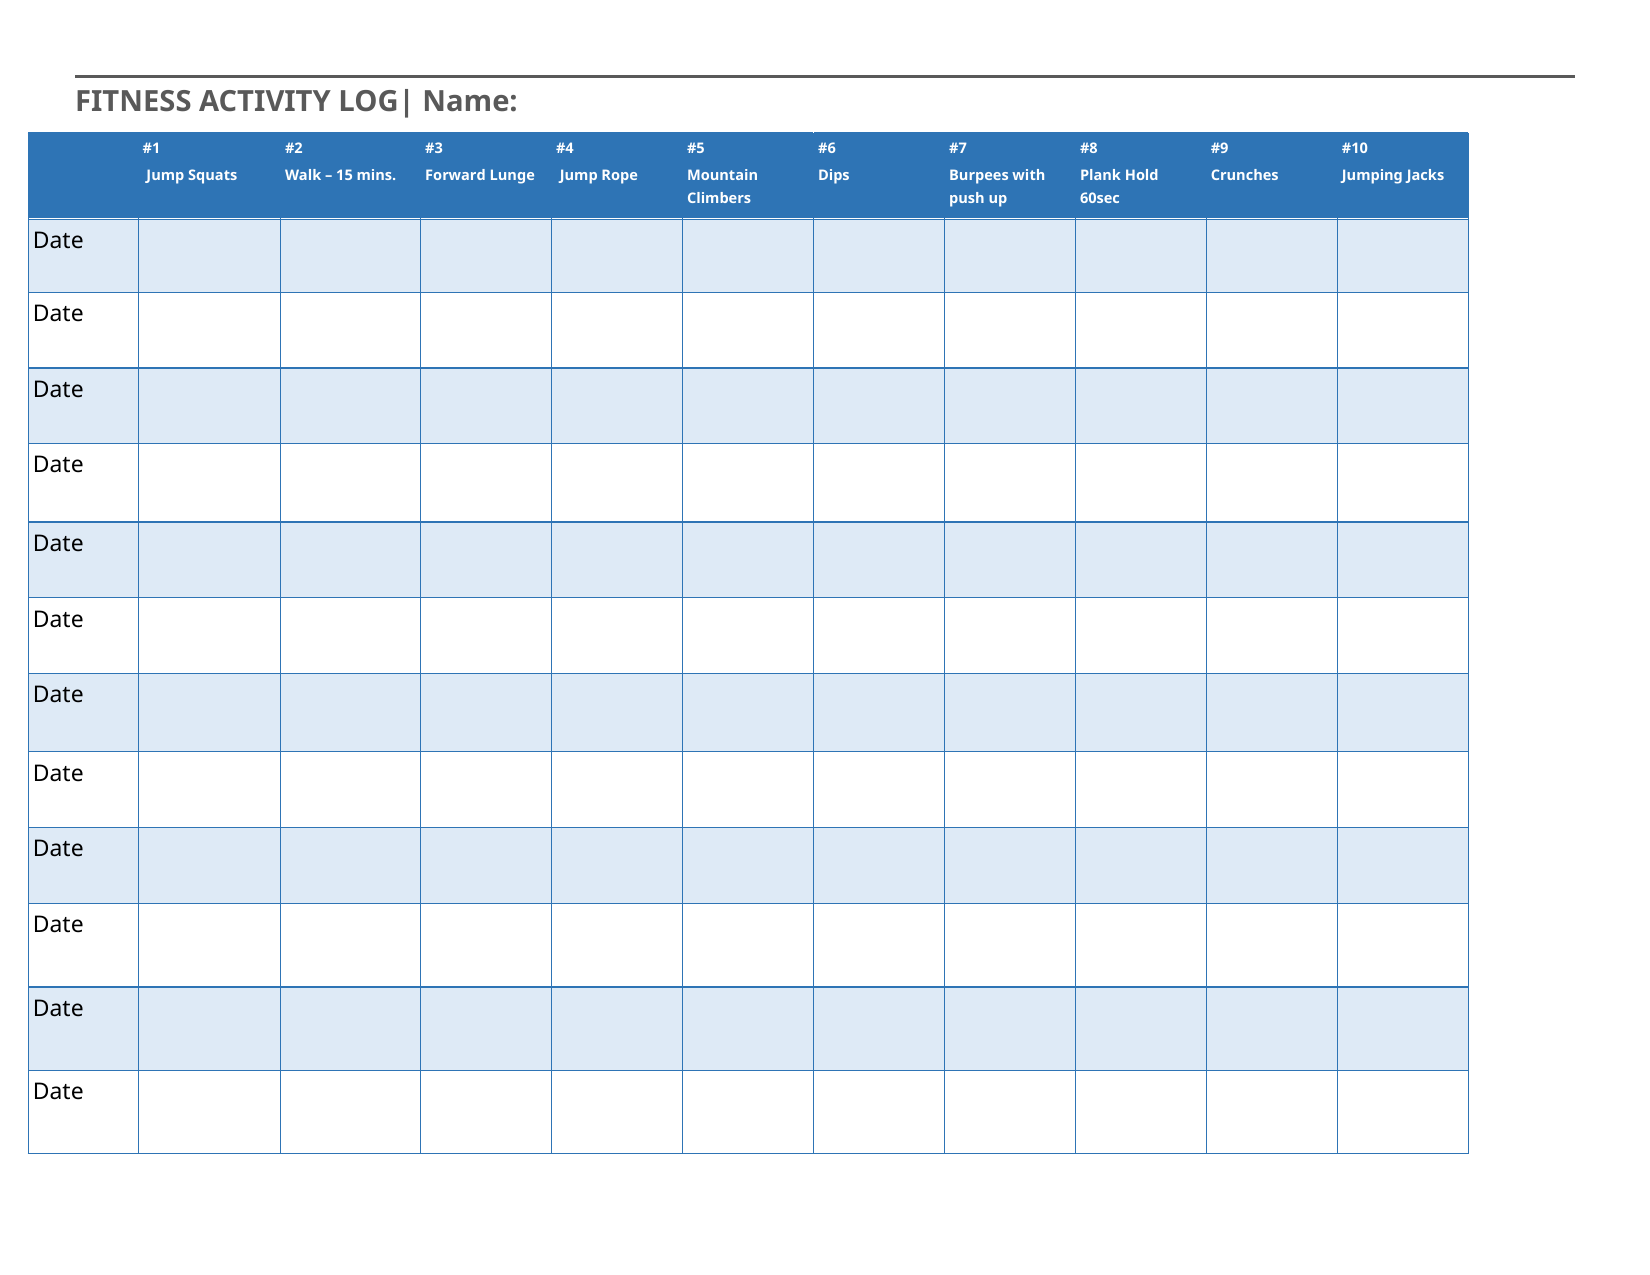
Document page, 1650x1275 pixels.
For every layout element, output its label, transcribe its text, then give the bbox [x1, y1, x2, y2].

table_header #4 Jump Rope [552, 134, 682, 218]
table_cell [552, 369, 682, 443]
table_cell [1338, 523, 1468, 597]
table_cell [281, 444, 420, 521]
table_cell [683, 598, 813, 673]
table_cell [814, 988, 944, 1070]
table_header #6 Dips [814, 134, 944, 218]
table_cell [421, 1071, 551, 1153]
table_cell [945, 293, 1075, 367]
table_header #10 Jumping Jacks [1338, 134, 1468, 218]
table_header #3 Forward Lunge [421, 134, 551, 218]
table_cell [281, 828, 420, 903]
table_cell [683, 369, 813, 443]
table_cell [1076, 988, 1206, 1070]
table_cell [1207, 523, 1337, 597]
table_cell [945, 523, 1075, 597]
table_cell [1338, 674, 1468, 751]
table_cell [1338, 828, 1468, 903]
table_header #2 Walk – 15 mins. [281, 134, 420, 218]
table_cell [683, 904, 813, 986]
table_cell [945, 752, 1075, 827]
table_cell [139, 752, 280, 827]
table_cell [814, 293, 944, 367]
table_cell [945, 369, 1075, 443]
table_cell [814, 828, 944, 903]
table_cell [421, 904, 551, 986]
title FITNESS ACTIVITY LOG| Name: [75, 78, 1575, 120]
table_cell [1207, 988, 1337, 1070]
table_cell [421, 828, 551, 903]
table_header #5 Mountain Climbers [683, 134, 813, 218]
table_cell [421, 220, 551, 292]
table_cell [139, 988, 280, 1070]
table_cell [814, 220, 944, 292]
table_cell [814, 904, 944, 986]
table_cell [1338, 1071, 1468, 1153]
table_cell [552, 988, 682, 1070]
table_cell [1338, 220, 1468, 292]
table_cell [1076, 674, 1206, 751]
table_cell [281, 369, 420, 443]
table_cell [552, 904, 682, 986]
table_cell [683, 1071, 813, 1153]
table_cell [552, 598, 682, 673]
table_cell [552, 828, 682, 903]
table_cell [1338, 904, 1468, 986]
table_cell [1076, 904, 1206, 986]
table_cell [281, 523, 420, 597]
table_cell [683, 523, 813, 597]
table_cell [1076, 752, 1206, 827]
table_cell [421, 674, 551, 751]
table_cell [139, 369, 280, 443]
table_cell [281, 293, 420, 367]
table_header #7 Burpees with push up [945, 134, 1075, 218]
table_cell [281, 752, 420, 827]
table_cell [814, 369, 944, 443]
table_cell [1338, 293, 1468, 367]
table_cell [945, 598, 1075, 673]
table_cell [139, 293, 280, 367]
table_cell [1076, 828, 1206, 903]
table_cell [1207, 828, 1337, 903]
table_header [29, 134, 138, 218]
table_cell [552, 523, 682, 597]
table_cell [814, 523, 944, 597]
table_cell [945, 220, 1075, 292]
table_cell [683, 674, 813, 751]
table_header #1 Jump Squats [139, 134, 280, 218]
table_cell [1207, 674, 1337, 751]
table_cell [814, 1071, 944, 1153]
table_cell [421, 988, 551, 1070]
table_cell [1076, 598, 1206, 673]
table_header #9 Crunches [1207, 134, 1337, 218]
table_cell [1076, 444, 1206, 521]
table_cell [281, 674, 420, 751]
table_cell [281, 904, 420, 986]
table_cell [1207, 904, 1337, 986]
table_cell [945, 444, 1075, 521]
table_cell [945, 1071, 1075, 1153]
table_cell [421, 598, 551, 673]
table_cell Date [29, 1071, 138, 1153]
table_cell [683, 828, 813, 903]
table_cell [1338, 444, 1468, 521]
table_cell [1207, 598, 1337, 673]
table_cell [421, 444, 551, 521]
table_cell [1207, 1071, 1337, 1153]
table_cell [139, 598, 280, 673]
table_cell [1076, 369, 1206, 443]
table_cell [139, 220, 280, 292]
table_cell [139, 674, 280, 751]
table_cell [683, 444, 813, 521]
table_cell [683, 752, 813, 827]
table_cell [139, 828, 280, 903]
table_cell [683, 988, 813, 1070]
table_cell [945, 988, 1075, 1070]
table_cell [945, 904, 1075, 986]
table_cell [421, 523, 551, 597]
table_cell [945, 674, 1075, 751]
table_cell [552, 1071, 682, 1153]
table_cell [814, 752, 944, 827]
table_cell [139, 904, 280, 986]
table_cell [1207, 293, 1337, 367]
table_cell [814, 674, 944, 751]
table_cell [421, 369, 551, 443]
table_cell [552, 293, 682, 367]
table_cell [814, 444, 944, 521]
table_cell [552, 752, 682, 827]
table_cell [139, 444, 280, 521]
table_cell [1207, 220, 1337, 292]
table_cell [139, 1071, 280, 1153]
table_cell [683, 293, 813, 367]
table_cell [1076, 293, 1206, 367]
table_cell [1076, 220, 1206, 292]
table_cell [1338, 369, 1468, 443]
table_cell [421, 293, 551, 367]
table_cell [552, 674, 682, 751]
table_header #8 Plank Hold 60sec [1076, 134, 1206, 218]
table_cell [1076, 523, 1206, 597]
table_cell [683, 220, 813, 292]
table_cell [1338, 988, 1468, 1070]
table_cell [421, 752, 551, 827]
table_cell [281, 220, 420, 292]
table_cell [814, 598, 944, 673]
table_cell [139, 523, 280, 597]
table_cell [281, 598, 420, 673]
table_cell [552, 444, 682, 521]
table_cell [1338, 598, 1468, 673]
table_cell [1338, 752, 1468, 827]
table_cell [1207, 752, 1337, 827]
table_cell [945, 828, 1075, 903]
table_cell [281, 988, 420, 1070]
table_cell [1076, 1071, 1206, 1153]
table_cell [281, 1071, 420, 1153]
table_cell [1207, 369, 1337, 443]
table_cell [1207, 444, 1337, 521]
table_cell Date [29, 988, 138, 1070]
table_cell [552, 220, 682, 292]
